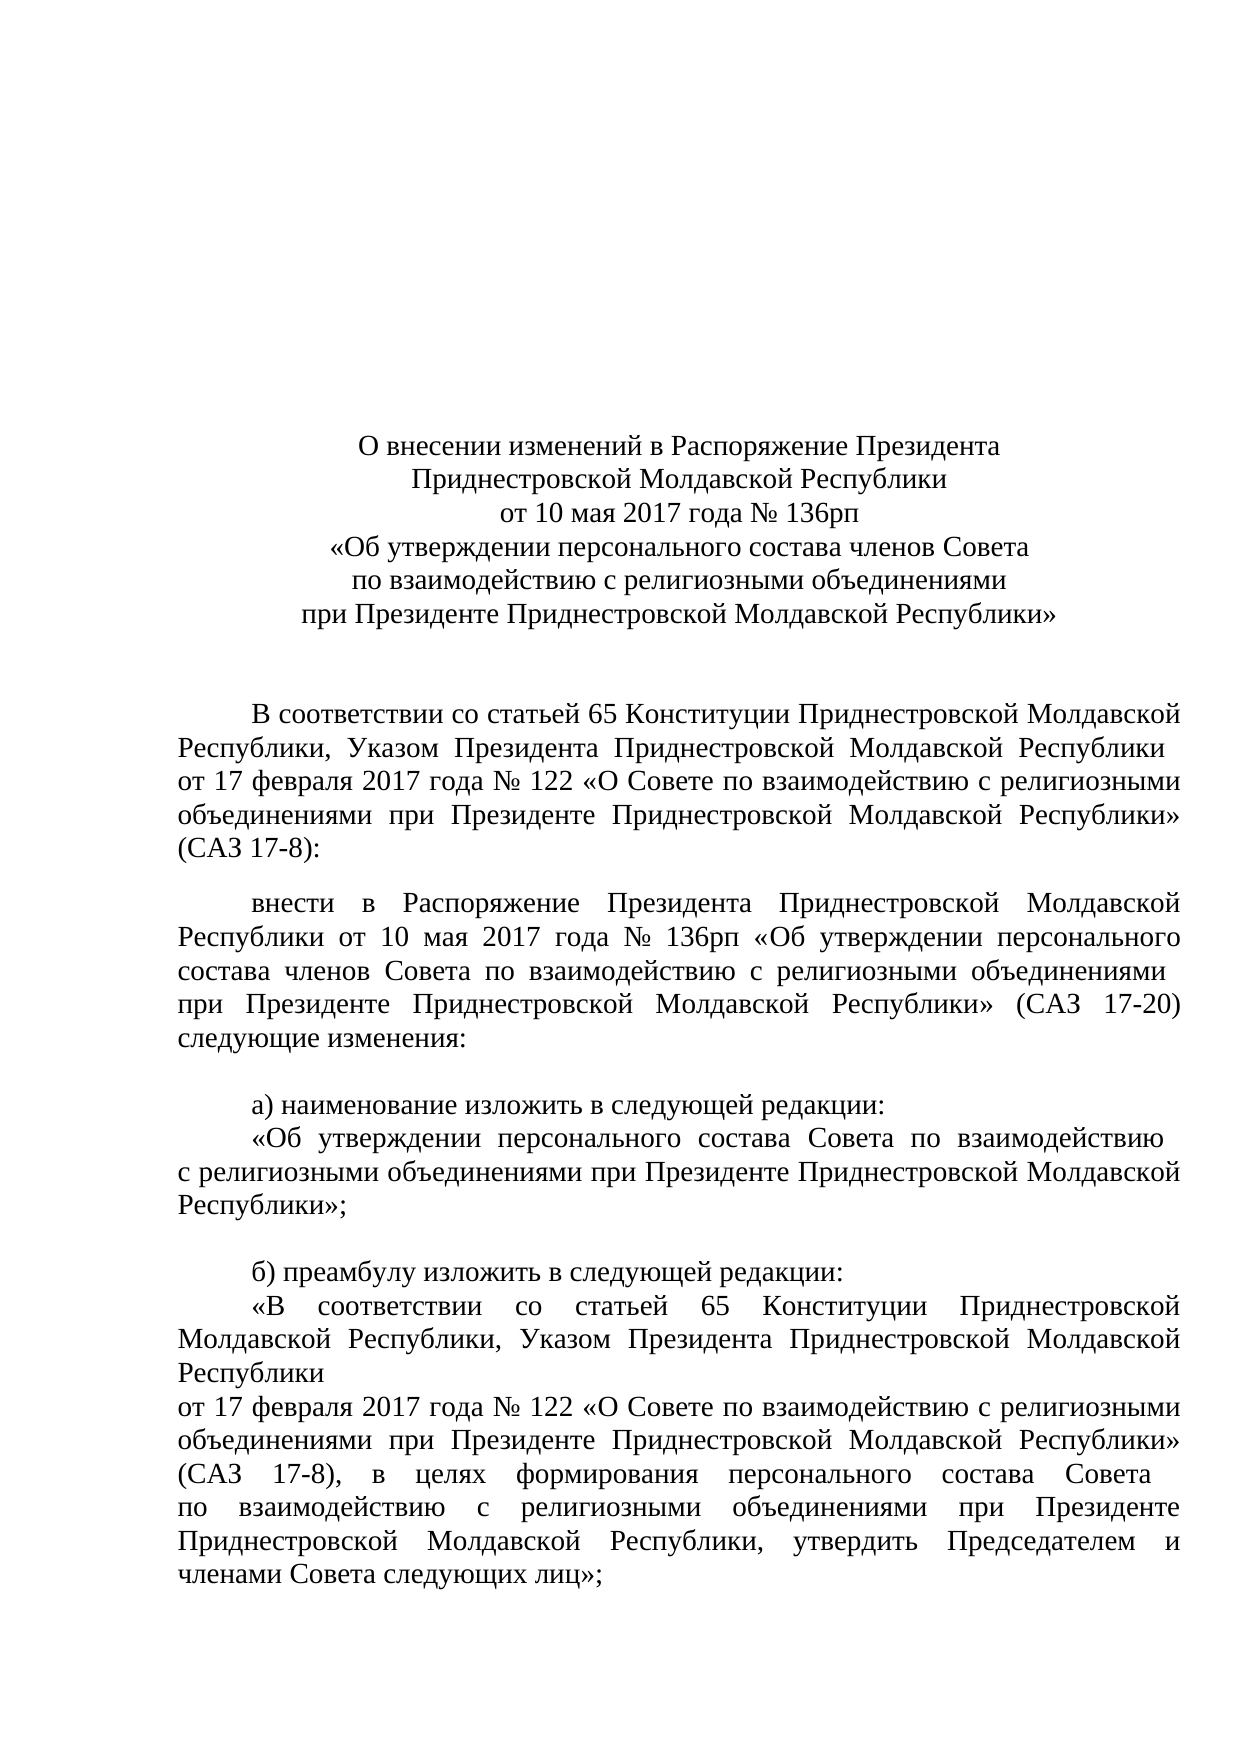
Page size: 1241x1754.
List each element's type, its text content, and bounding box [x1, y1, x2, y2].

text а) наименование изложить в следующей редакции: [177, 1087, 1181, 1120]
text «Об утверждении персонального состава членов Совета [177, 529, 1181, 562]
text при Президенте Приднестровской Молдавской Республики» [177, 596, 1181, 629]
text «Об утверждении персонального состава Совета по взаимодействию с религиозными объединениями при Президенте Приднестровской Молдавской Республики»; [177, 1120, 1181, 1221]
text по взаимодействию с религиозными объединениями [177, 562, 1181, 596]
text «В соответствии со статьей 65 Конституции Приднестровской Молдавской Республики, Указом Президента Приднестровской Молдавской Республики от 17 февраля 2017 года № 122 «О Совете по взаимодействию с религиозными объединениями при Президенте Приднестровской Молдавской Республики» (САЗ 17-8), в целях формирования персонального состава Совета по взаимодействию с религиозными объединениями при Президенте Приднестровской Молдавской Республики, утвердить Председателем и членами Совета следующих лиц»; [177, 1288, 1181, 1590]
text О внесении изменений в Распоряжение Президента [177, 428, 1181, 462]
text б) преамбулу изложить в следующей редакции: [177, 1254, 1181, 1288]
text Приднестровской Молдавской Республики [177, 462, 1181, 495]
text В соответствии со статьей 65 Конституции Приднестровской Молдавской Республики, Указом Президента Приднестровской Молдавской Республики от 17 февраля 2017 года № 122 «О Совете по взаимодействию с религиозными объединениями при Президенте Приднестровской Молдавской Республики» (САЗ 17-8): [177, 696, 1181, 864]
text от 10 мая 2017 года № 136рп [177, 495, 1181, 529]
text внести в Распоряжение Президента Приднестровской Молдавской Республики от 10 мая 2017 года № 136рп «Об утверждении персонального состава членов Совета по взаимодействию с религиозными объединениями при Президенте Приднестровской Молдавской Республики» (САЗ 17-20) следующие изменения: [177, 886, 1181, 1053]
